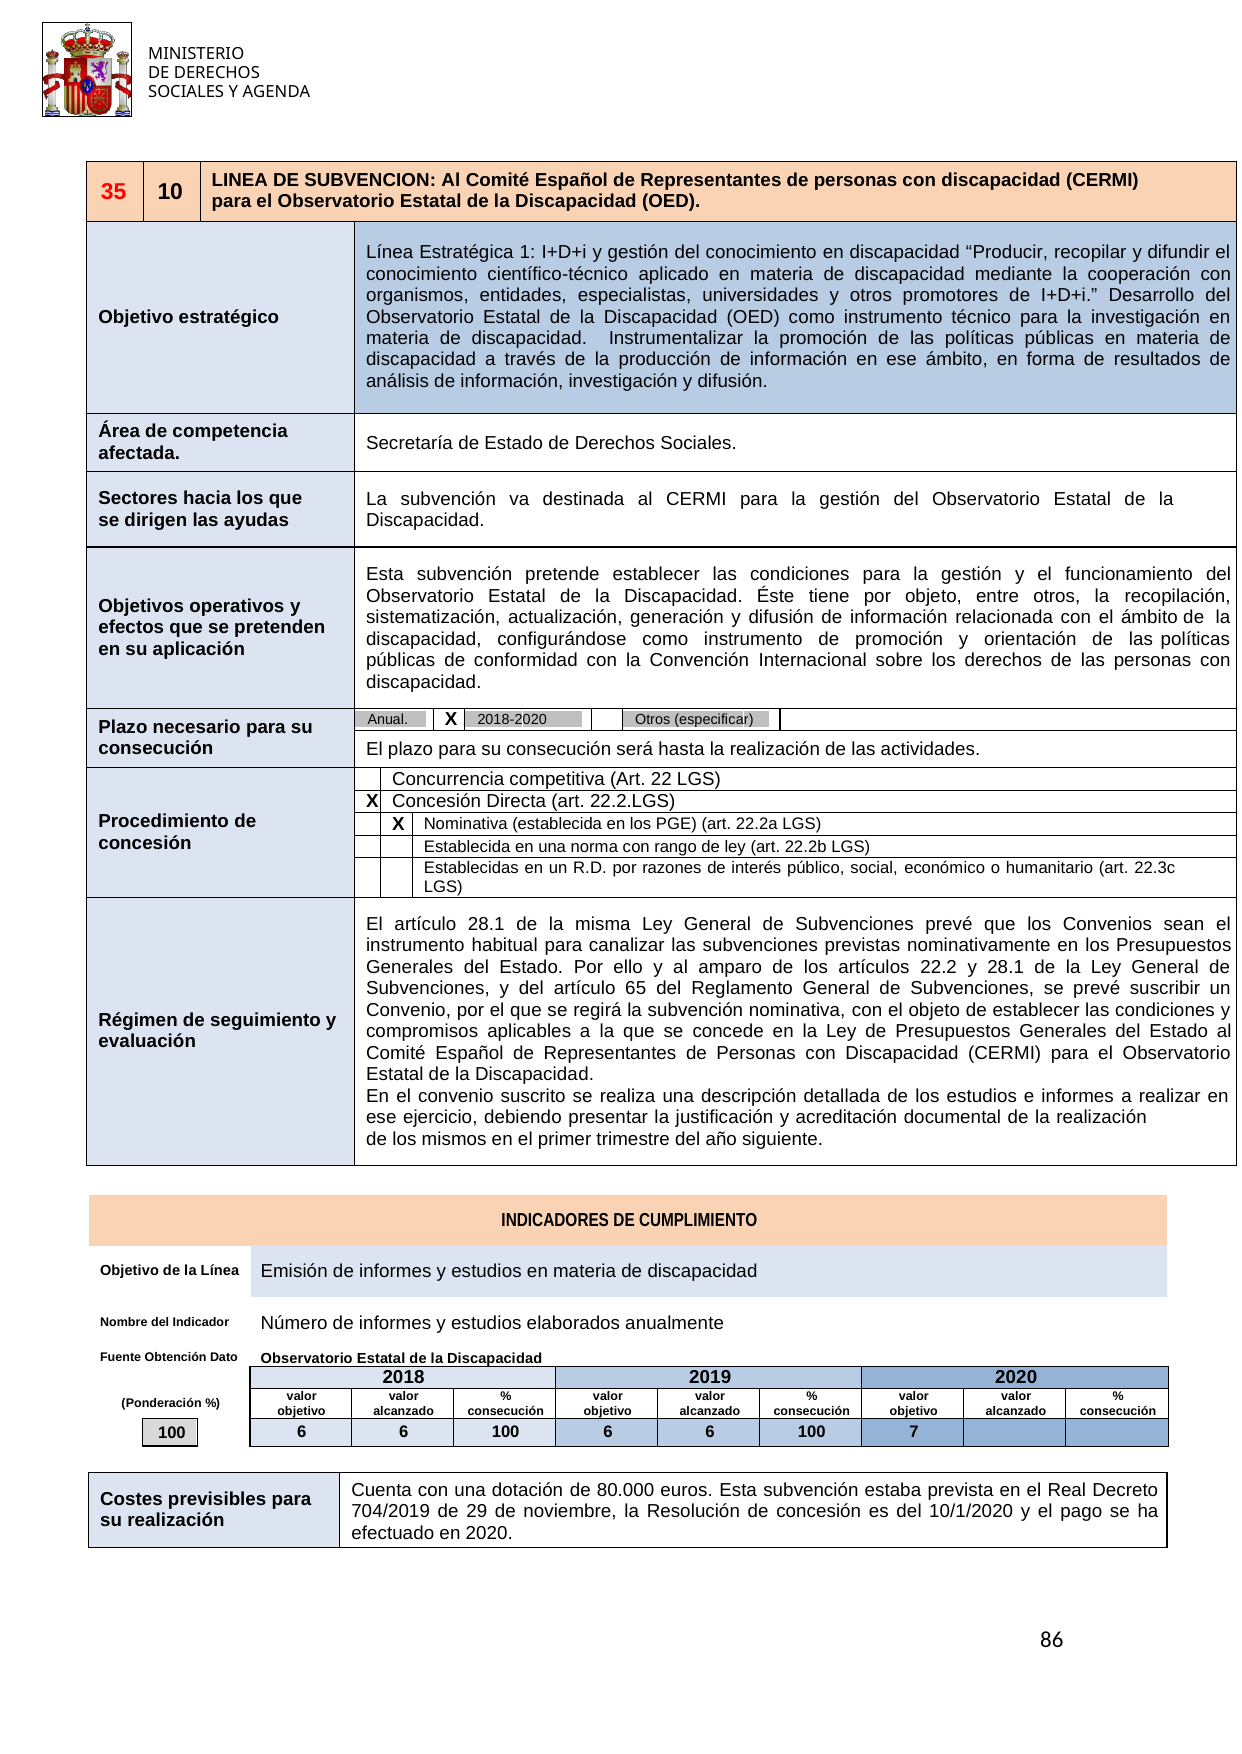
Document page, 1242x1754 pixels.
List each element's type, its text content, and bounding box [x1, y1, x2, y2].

text 704/2019 de 29 de noviembre, la Resolución de concesión es del 10/1/2020 y el pago se ha efectuado en 2020. [351, 1500, 1161, 1544]
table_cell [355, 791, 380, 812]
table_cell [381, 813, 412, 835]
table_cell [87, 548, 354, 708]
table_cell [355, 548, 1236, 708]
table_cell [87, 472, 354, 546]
text Objetivo de la Línea Emisión de informes y estudios en materia de discapacidad [100, 1260, 1183, 1282]
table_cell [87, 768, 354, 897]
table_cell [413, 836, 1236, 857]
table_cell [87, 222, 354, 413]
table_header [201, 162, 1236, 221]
text Costes previsibles para su realización [100, 1488, 316, 1531]
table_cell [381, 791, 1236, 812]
text Nombre del Indicador Número de informes y estudios elaborados anualmente [100, 1312, 1183, 1334]
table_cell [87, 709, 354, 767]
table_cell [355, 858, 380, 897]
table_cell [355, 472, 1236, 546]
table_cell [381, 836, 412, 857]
text Fuente Obtención Dato Observatorio Estatal de la Discapacidad [100, 1349, 1183, 1365]
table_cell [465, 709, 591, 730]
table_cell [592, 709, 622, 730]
text (Ponderación %) [117, 1396, 224, 1411]
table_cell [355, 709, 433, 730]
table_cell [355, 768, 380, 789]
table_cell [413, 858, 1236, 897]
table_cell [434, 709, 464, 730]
text Cuenta con una dotación de 80.000 euros. Esta subvención estaba prevista en el Real Decreto [351, 1478, 1183, 1500]
text INDICADORES DE CUMPLIMIENTO [496, 1209, 763, 1230]
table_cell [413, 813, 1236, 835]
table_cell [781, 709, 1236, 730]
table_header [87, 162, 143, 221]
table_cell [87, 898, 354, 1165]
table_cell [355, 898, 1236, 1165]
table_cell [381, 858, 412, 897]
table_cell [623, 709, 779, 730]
text 100 [153, 1422, 191, 1441]
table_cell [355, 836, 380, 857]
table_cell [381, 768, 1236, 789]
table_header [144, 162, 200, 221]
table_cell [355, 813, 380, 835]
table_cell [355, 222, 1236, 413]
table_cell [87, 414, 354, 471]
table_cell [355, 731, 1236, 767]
picture [43, 23, 131, 116]
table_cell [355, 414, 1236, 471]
